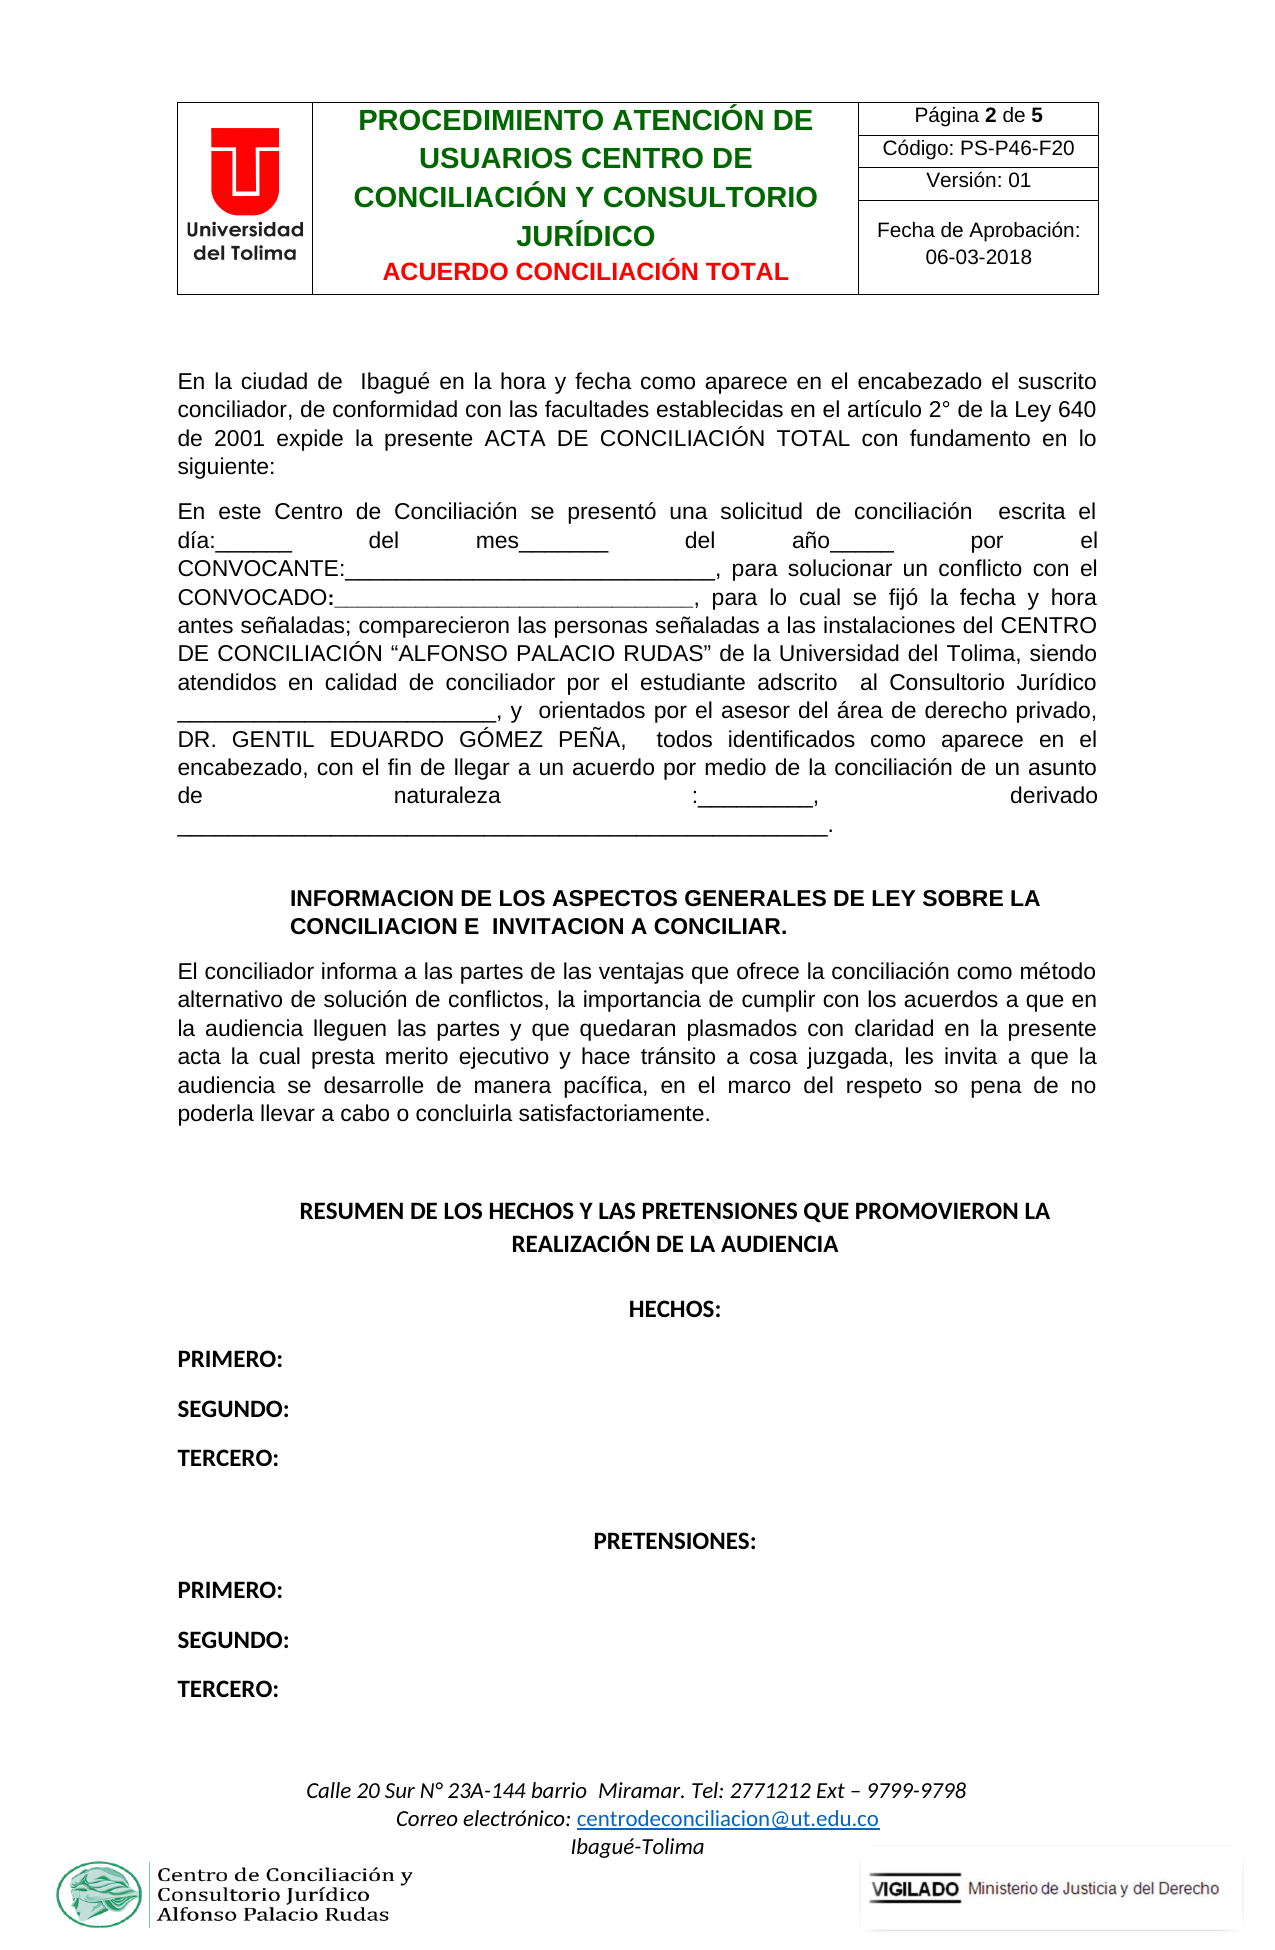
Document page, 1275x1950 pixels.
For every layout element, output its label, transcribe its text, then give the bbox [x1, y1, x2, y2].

picture [883, 1872, 1220, 1909]
text TERCERO: [177, 1674, 1098, 1704]
text En este Centro de Conciliación se presentó una solicitud de conciliación escrita el día:______ del mes_______ del año_____ por el CONVOCANTE:_____________________________, para solucionar un conflicto con el CONVOCADO:_______________________________, para lo cual se fijó la fecha y hora antes señaladas; comparecieron las personas señaladas a las instalaciones del CENTRO DE CONCILIACIÓN “ALFONSO PALACIO RUDAS” de la Universidad del Tolima, siendo atendidos en calidad de conciliador por el estudiante adscrito al Consultorio Jurídico _________________________, y orientados por el asesor del área de derecho privado, DR. GENTIL EDUARDO GÓMEZ PEÑA, todos identificados como aparece en el encabezado, con el fin de llegar a un acuerdo por medio de la conciliación de un asunto de naturaleza :_________, derivado ___________________________________________________. [177, 498, 1098, 837]
text SEGUNDO: [177, 1624, 1098, 1654]
text El conciliador informa a las partes de las ventajas que ofrece la conciliación como método alternativo de solución de conflictos, la importancia de cumplir con los acuerdos a que en la audiencia lleguen las partes y que quedaran plasmados con claridad en la presente acta la cual presta merito ejecutivo y hace tránsito a cosa juzgada, les invita a que la audiencia se desarrolle de manera pacífica, en el marco del respeto so pena de no poderla llevar a cabo o concluirla satisfactoriamente. [177, 958, 1098, 1127]
text TERCERO: [177, 1442, 1098, 1473]
text PRIMERO: [177, 1574, 1098, 1605]
list PRETENSIONES: [252, 1525, 1098, 1555]
picture [56, 1861, 413, 1928]
list RESUMEN DE LOS HECHOS Y LAS PRETENSIONES QUE PROMOVIERON LA REALIZACIÓN DE LA AUDIENCIA [252, 1195, 1098, 1258]
text PRIMERO: [177, 1343, 1098, 1374]
list INFORMACION DE LOS ASPECTOS GENERALES DE LEY SOBRE LA CONCILIACION E INVITACION A CONCILIAR. [290, 884, 1098, 939]
picture [187, 128, 303, 260]
text SEGUNDO: [177, 1393, 1098, 1423]
text En la ciudad de Ibagué en la hora y fecha como aparece en el encabezado el suscrito conciliador, de conformidad con las facultades establecidas en el artículo 2° de la Ley 640 de 2001 expide la presente ACTA DE CONCILIACIÓN TOTAL con fundamento en lo siguiente: [177, 368, 1098, 479]
list HECHOS: [252, 1294, 1098, 1324]
